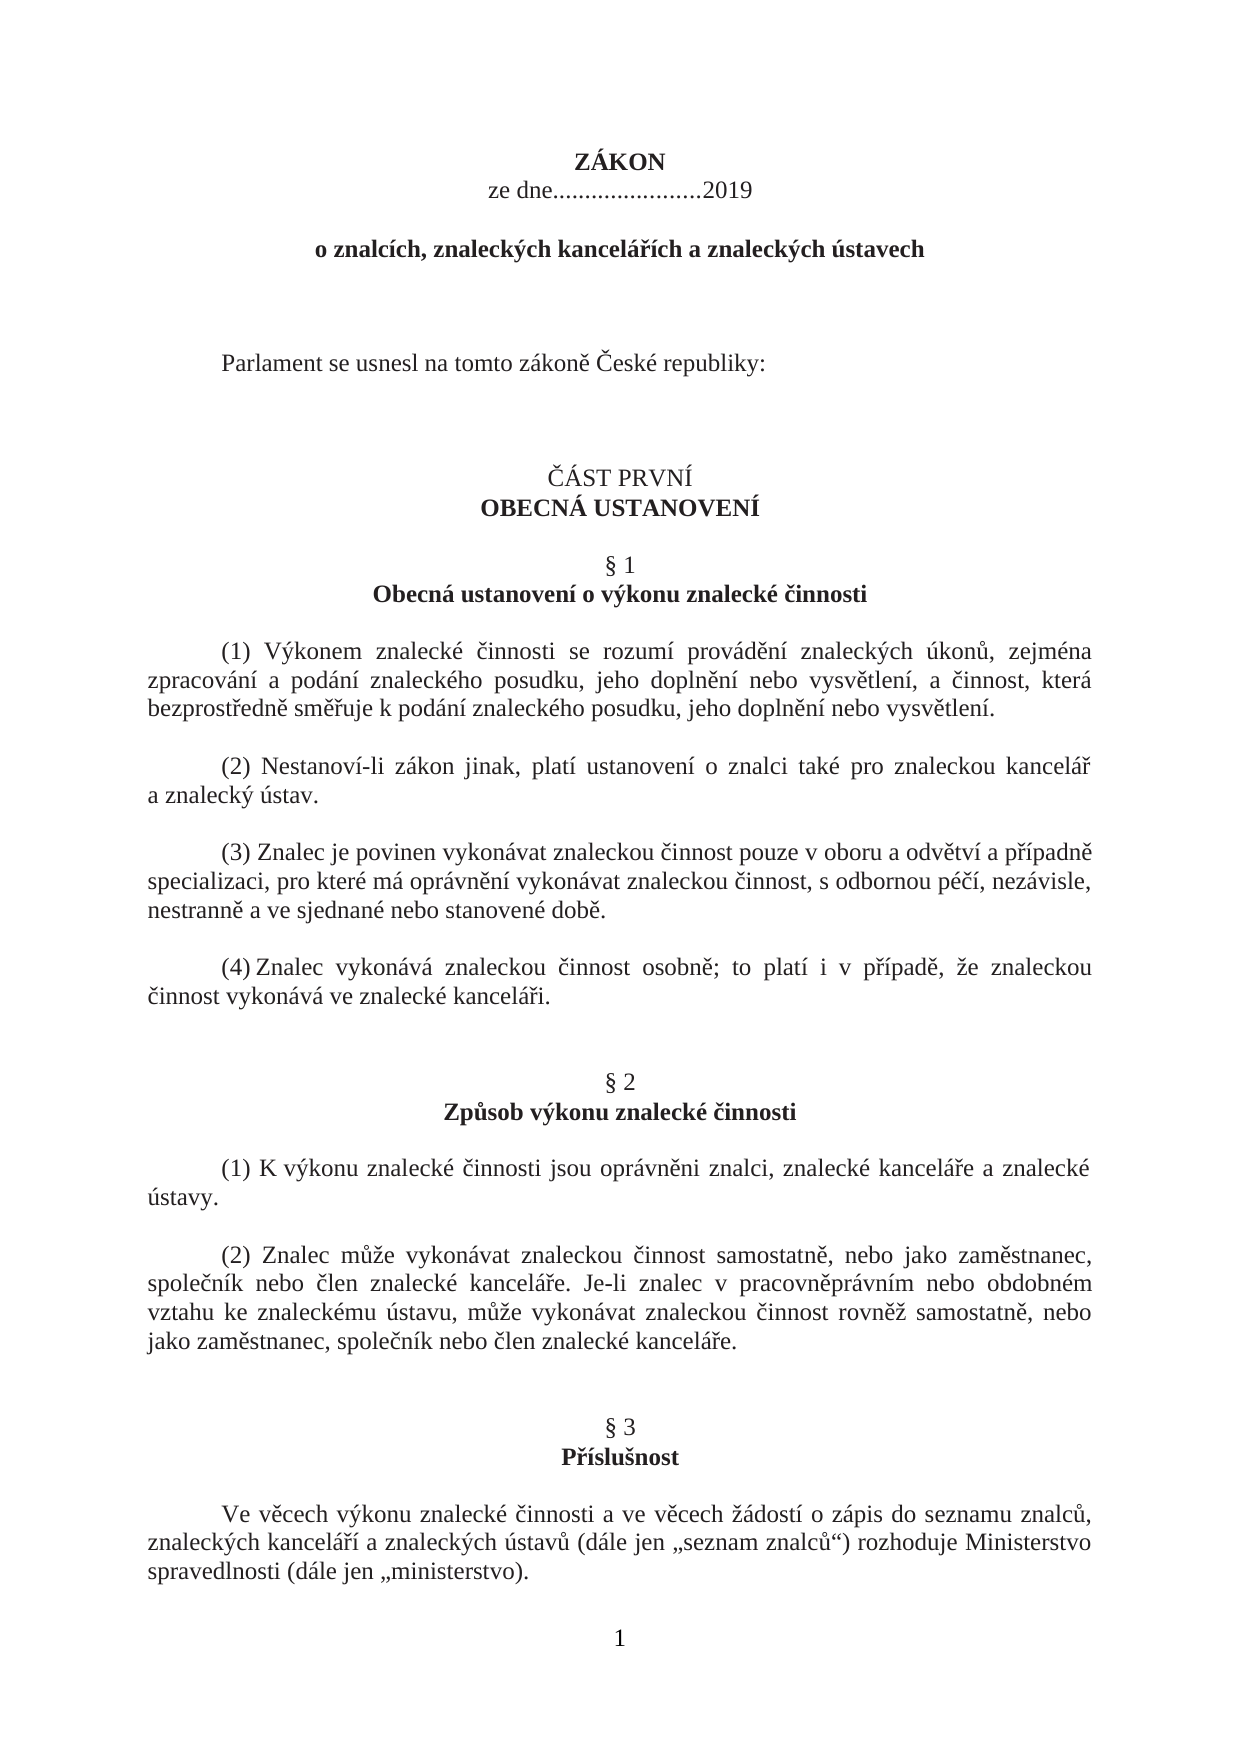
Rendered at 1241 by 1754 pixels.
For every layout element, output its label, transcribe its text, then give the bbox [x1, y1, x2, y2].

subtitle OBECNÁ USTANOVENÍ [135, 493, 1104, 521]
subtitle Příslušnost [135, 1442, 1105, 1470]
text ČÁST PRVNÍ [135, 463, 1105, 492]
subtitle o znalcích, znaleckých kancelářích a znaleckých ústavech [135, 234, 1104, 262]
list Znalec je povinen vykonávat znaleckou činnost pouze v oboru a odvětví a případně specializaci, pro které má oprávnění vykonávat znaleckou činnost, s odbornou péčí, nezávisle, nestranně a ve sjednané nebo stanovené době. [147, 837, 1092, 923]
text § 1 [135, 550, 1104, 578]
list Výkonem znalecké činnosti se rozumí provádění znaleckých úkonů, zejména zpracování a podání znaleckého posudku, jeho doplnění nebo vysvětlení, a činnost, která bezprostředně směřuje k podání znaleckého posudku, jeho doplnění nebo vysvětlení. [147, 636, 1092, 722]
text § 3 [135, 1412, 1104, 1441]
list Znalec může vykonávat znaleckou činnost samostatně, nebo jako zaměstnanec, společník nebo člen znalecké kanceláře. Je-li znalec v pracovněprávním nebo obdobném vztahu ke znaleckému ústavu, může vykonávat znaleckou činnost rovněž samostatně, nebo jako zaměstnanec, společník nebo člen znalecké kanceláře. [147, 1240, 1093, 1355]
list Nestanoví-li zákon jinak, platí ustanovení o znalci také pro znaleckou kancelář a znalecký ústav. [147, 751, 1092, 808]
text § 2 [135, 1067, 1104, 1096]
list K výkonu znalecké činnosti jsou oprávněni znalci, znalecké kanceláře a znalecké [221, 1153, 1117, 1182]
subtitle Obecná ustanovení o výkonu znalecké činnosti [135, 579, 1104, 608]
list Znalec vykonává znaleckou činnost osobně; to platí i v případě, že znaleckou činnost vykonává ve znalecké kanceláři. [147, 952, 1092, 1010]
text Ve věcech výkonu znalecké činnosti a ve věcech žádostí o zápis do seznamu znalců, znaleckých kanceláří a znaleckých ústavů (dále jen „seznam znalců“) rozhoduje Ministerstvo spravedlnosti (dále jen „ministerstvo). [147, 1499, 1092, 1585]
subtitle ZÁKON [135, 147, 1104, 176]
text Parlament se usnesl na tomto zákoně České republiky: [221, 348, 1117, 377]
subtitle Způsob výkonu znalecké činnosti [135, 1097, 1104, 1125]
text ústavy. [147, 1182, 1117, 1211]
text ze dne 2019 [135, 176, 1105, 204]
